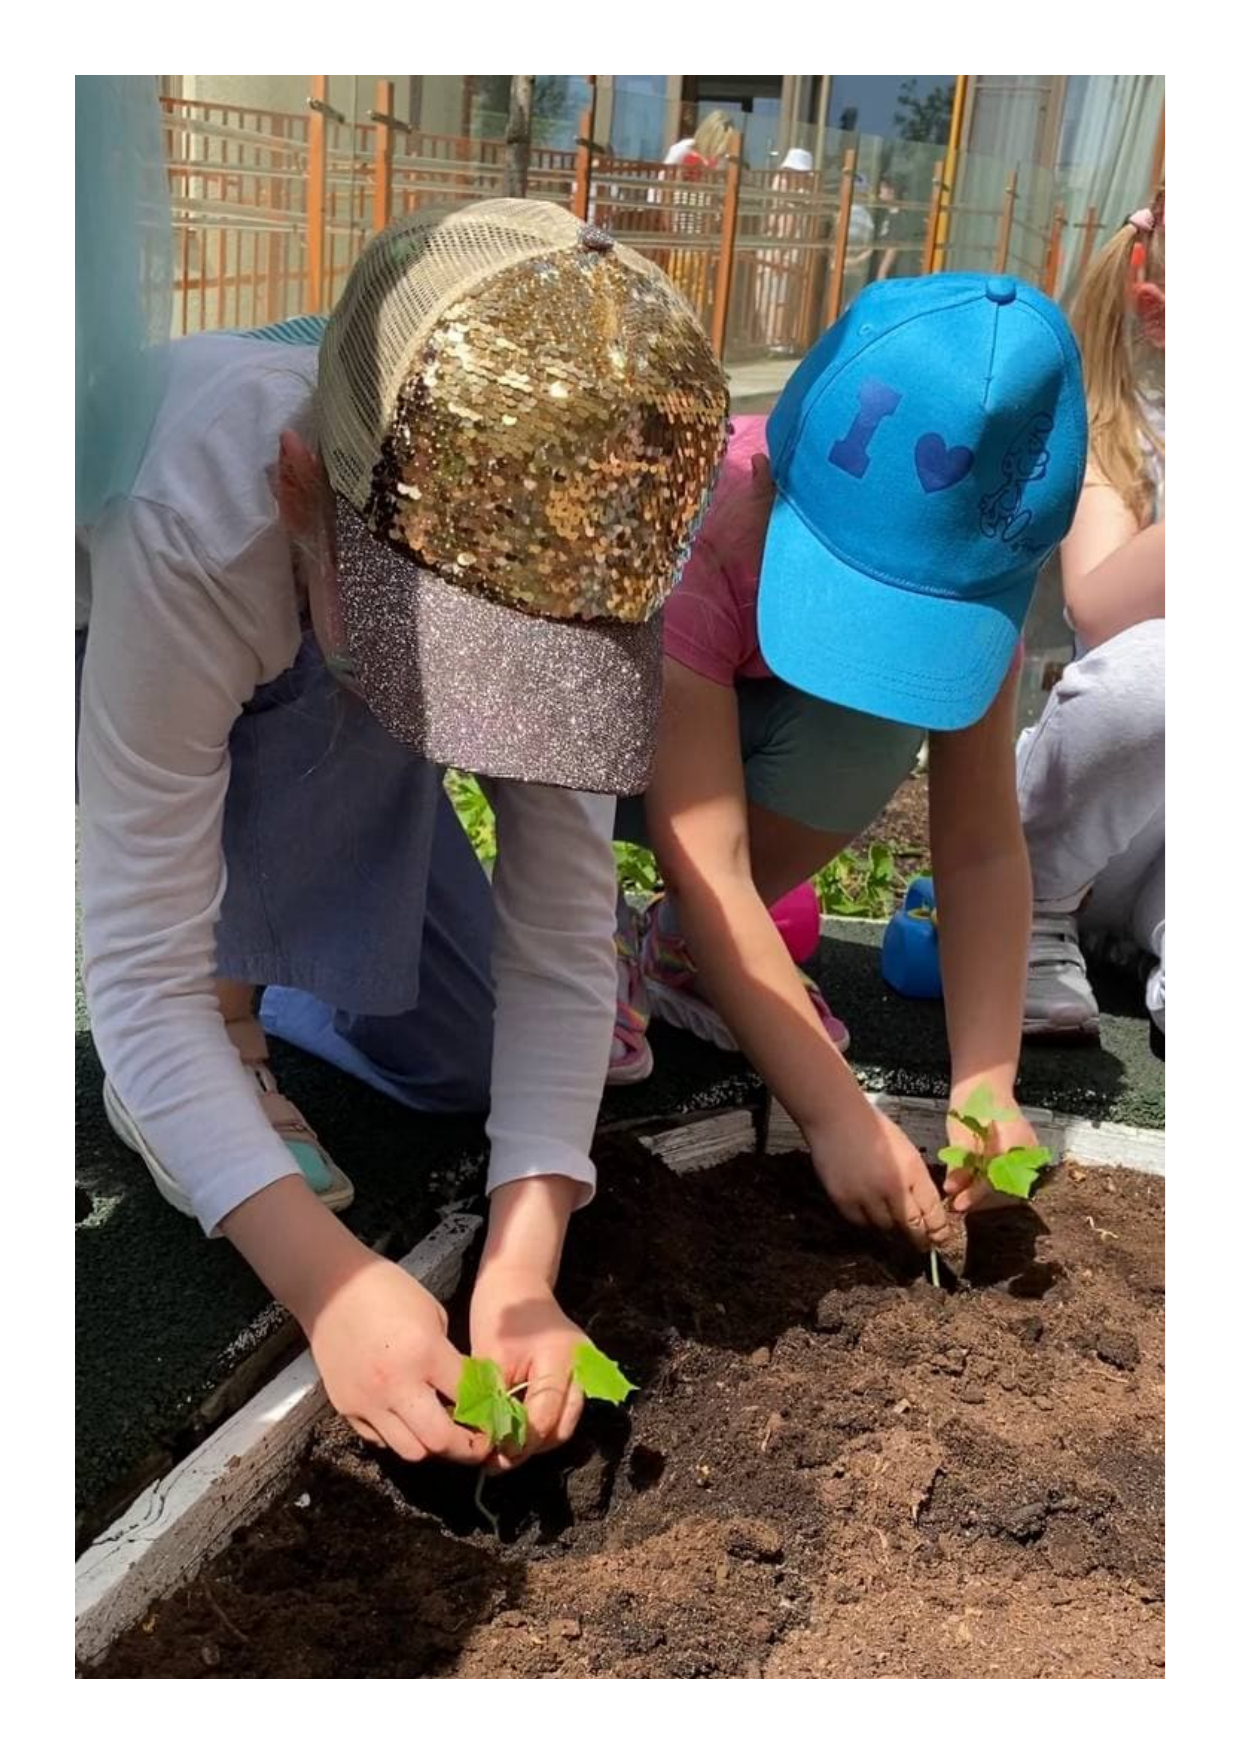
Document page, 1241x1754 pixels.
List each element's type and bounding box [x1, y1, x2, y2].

picture [75, 75, 1166, 1679]
